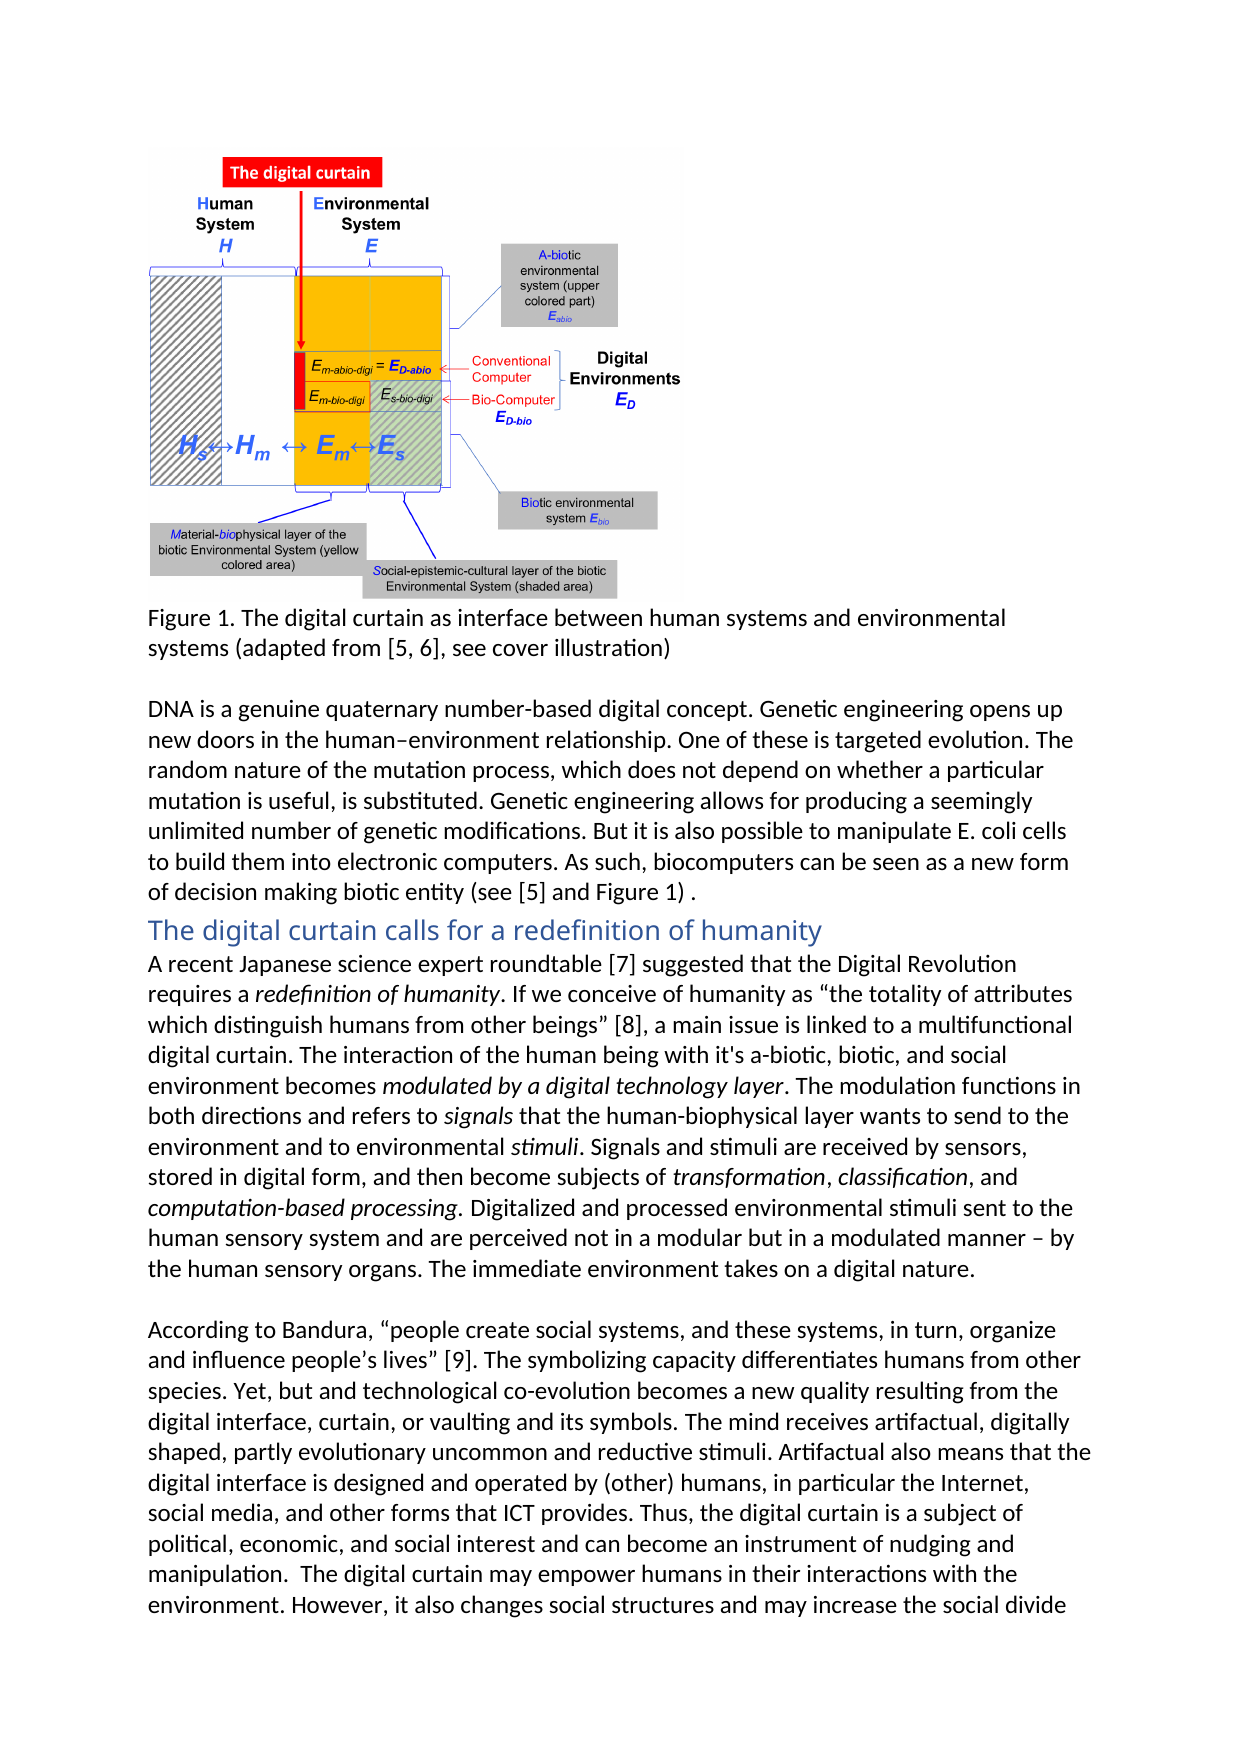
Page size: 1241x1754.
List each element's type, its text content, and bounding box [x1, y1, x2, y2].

text A recent Japanese science expert roundtable [7] suggested that the Digital Revolution requires a redefinition of humanity. If we conceive of humanity as “the totality of attributes which distinguish humans from other beings” [8], a main issue is linked to a multifunctional digital curtain. The interaction of the human being with it's a-biotic, biotic, and social environment becomes modulated by a digital technology layer. The modulation functions in both directions and refers to signals that the human-biophysical layer wants to send to the environment and to environmental stimuli. Signals and stimuli are received by sensors, stored in digital form, and then become subjects of transformation, classification, and computation-based processing. Digitalized and processed environmental stimuli sent to the human sensory system and are perceived not in a modular but in a modulated manner – by the human sensory organs. The immediate environment takes on a digital nature. [148, 948, 1093, 1284]
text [148, 1314, 1093, 1619]
subtitle The digital curtain calls for a redefinition of humanity [148, 911, 1093, 948]
text DNA is a genuine quaternary number-based digital concept. Genetic engineering opens up new doors in the human–environment relationship. One of these is targeted evolution. The random nature of the mutation process, which does not depend on whether a particular mutation is useful, is substituted. Genetic engineering allows for producing a seemingly unlimited number of genetic modifications. But it is also possible to manipulate E. coli cells to build them into electronic computers. As such, biocomputers can be seen as a new form of decision making biotic entity (see [5] and Figure 1) . [148, 693, 1093, 907]
picture [147, 147, 684, 602]
text Figure 1. The digital curtain as interface between human systems and environmental systems (adapted from [5, 6], see cover illustration) [148, 602, 1093, 663]
